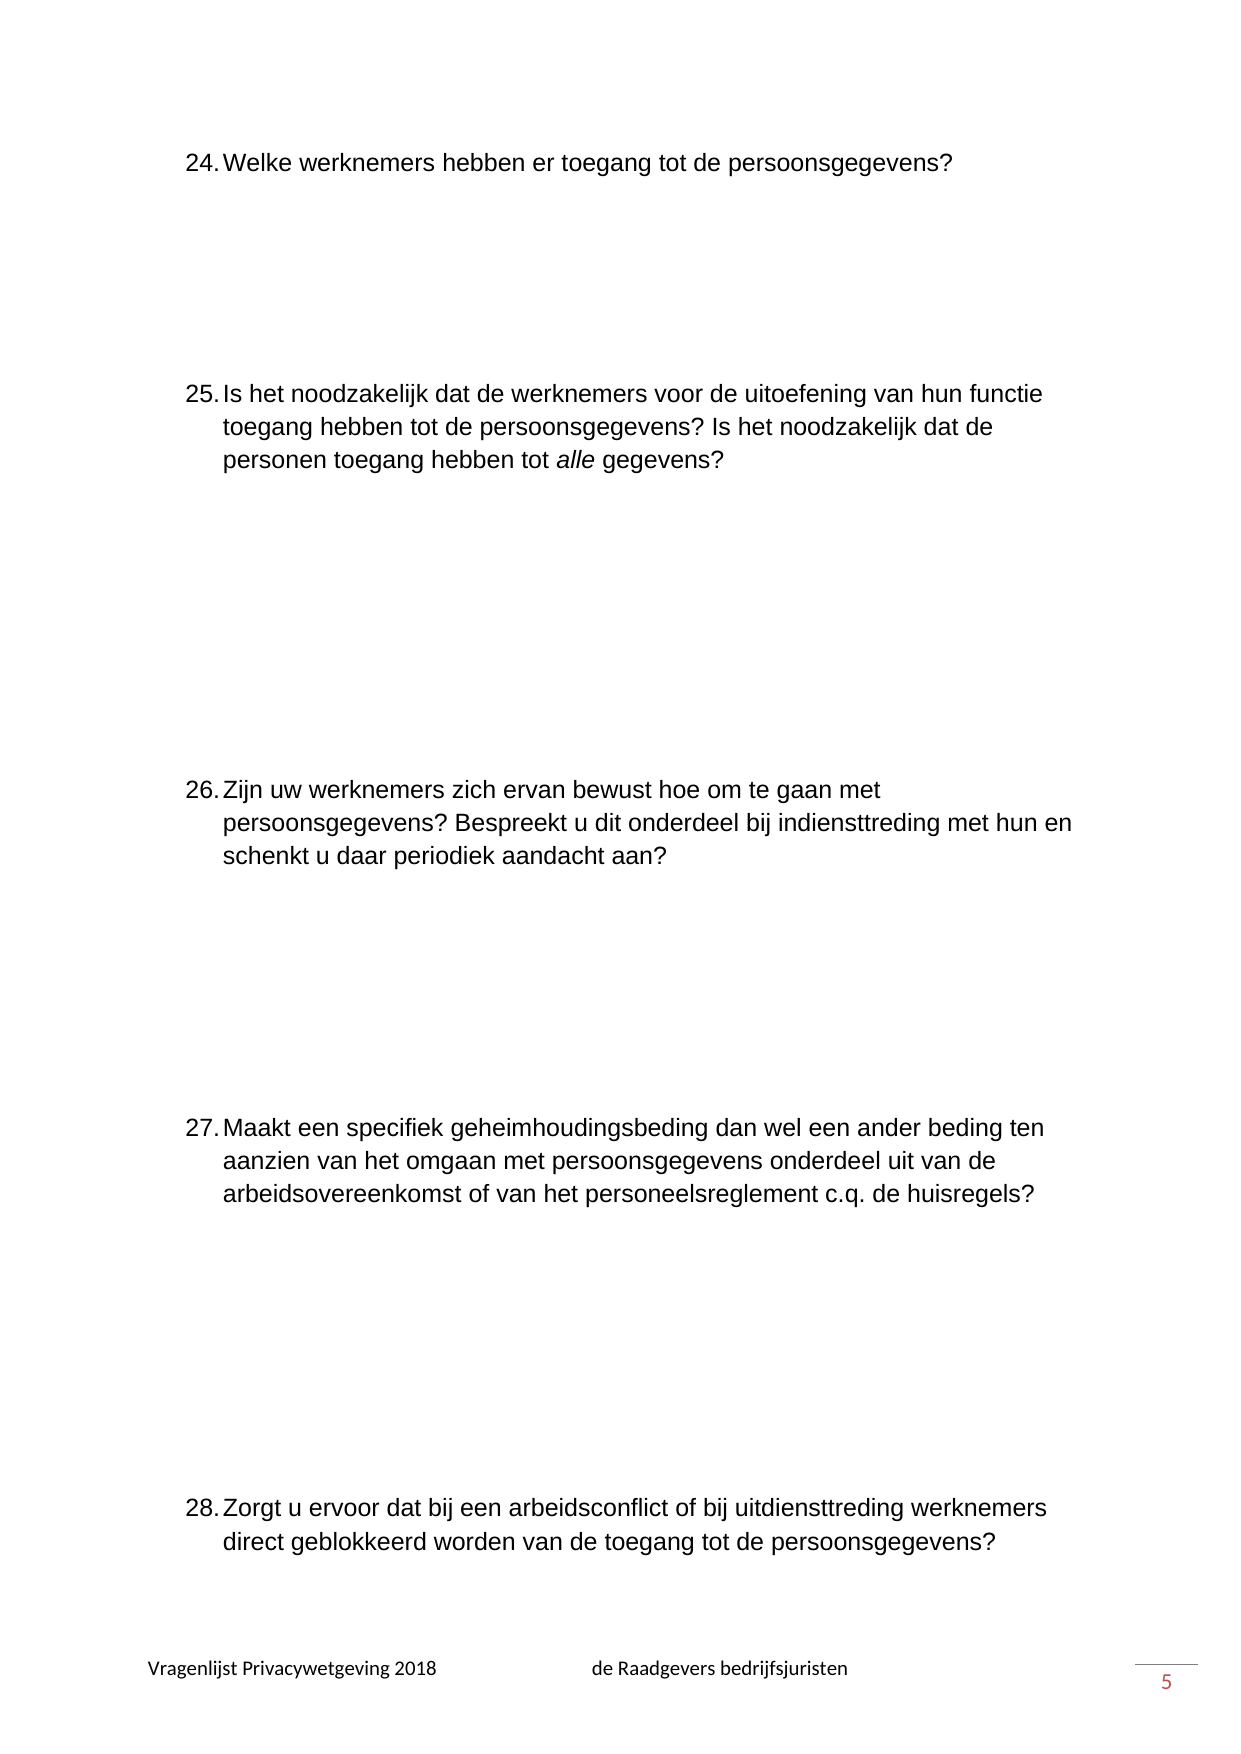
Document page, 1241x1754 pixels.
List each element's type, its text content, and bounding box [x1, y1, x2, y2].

list Zijn uw werknemers zich ervan bewust hoe om te gaan met persoonsgegevens? Bespreekt u dit onderdeel bij indiensttreding met hun en schenkt u daar periodiek aandacht aan? [185, 775, 1093, 1034]
list Maakt een specifiek geheimhoudingsbeding dan wel een ander beding ten aanzien van het omgaan met persoonsgegevens onderdeel uit van de arbeidsovereenkomst of van het personeelsreglement c.q. de huisregels? [185, 1113, 1093, 1208]
list Is het noodzakelijk dat de werknemers voor de uitoefening van hun functie toegang hebben tot de persoonsgegevens? Is het noodzakelijk dat de personen toegang hebben tot alle gegevens? [185, 379, 1093, 473]
list Welke werknemers hebben er toegang tot de persoonsgegevens? [185, 148, 1093, 176]
list Zorgt u ervoor dat bij een arbeidsconflict of bij uitdiensttreding werknemers direct geblokkeerd worden van de toegang tot de persoonsgegevens? [185, 1493, 1093, 1555]
